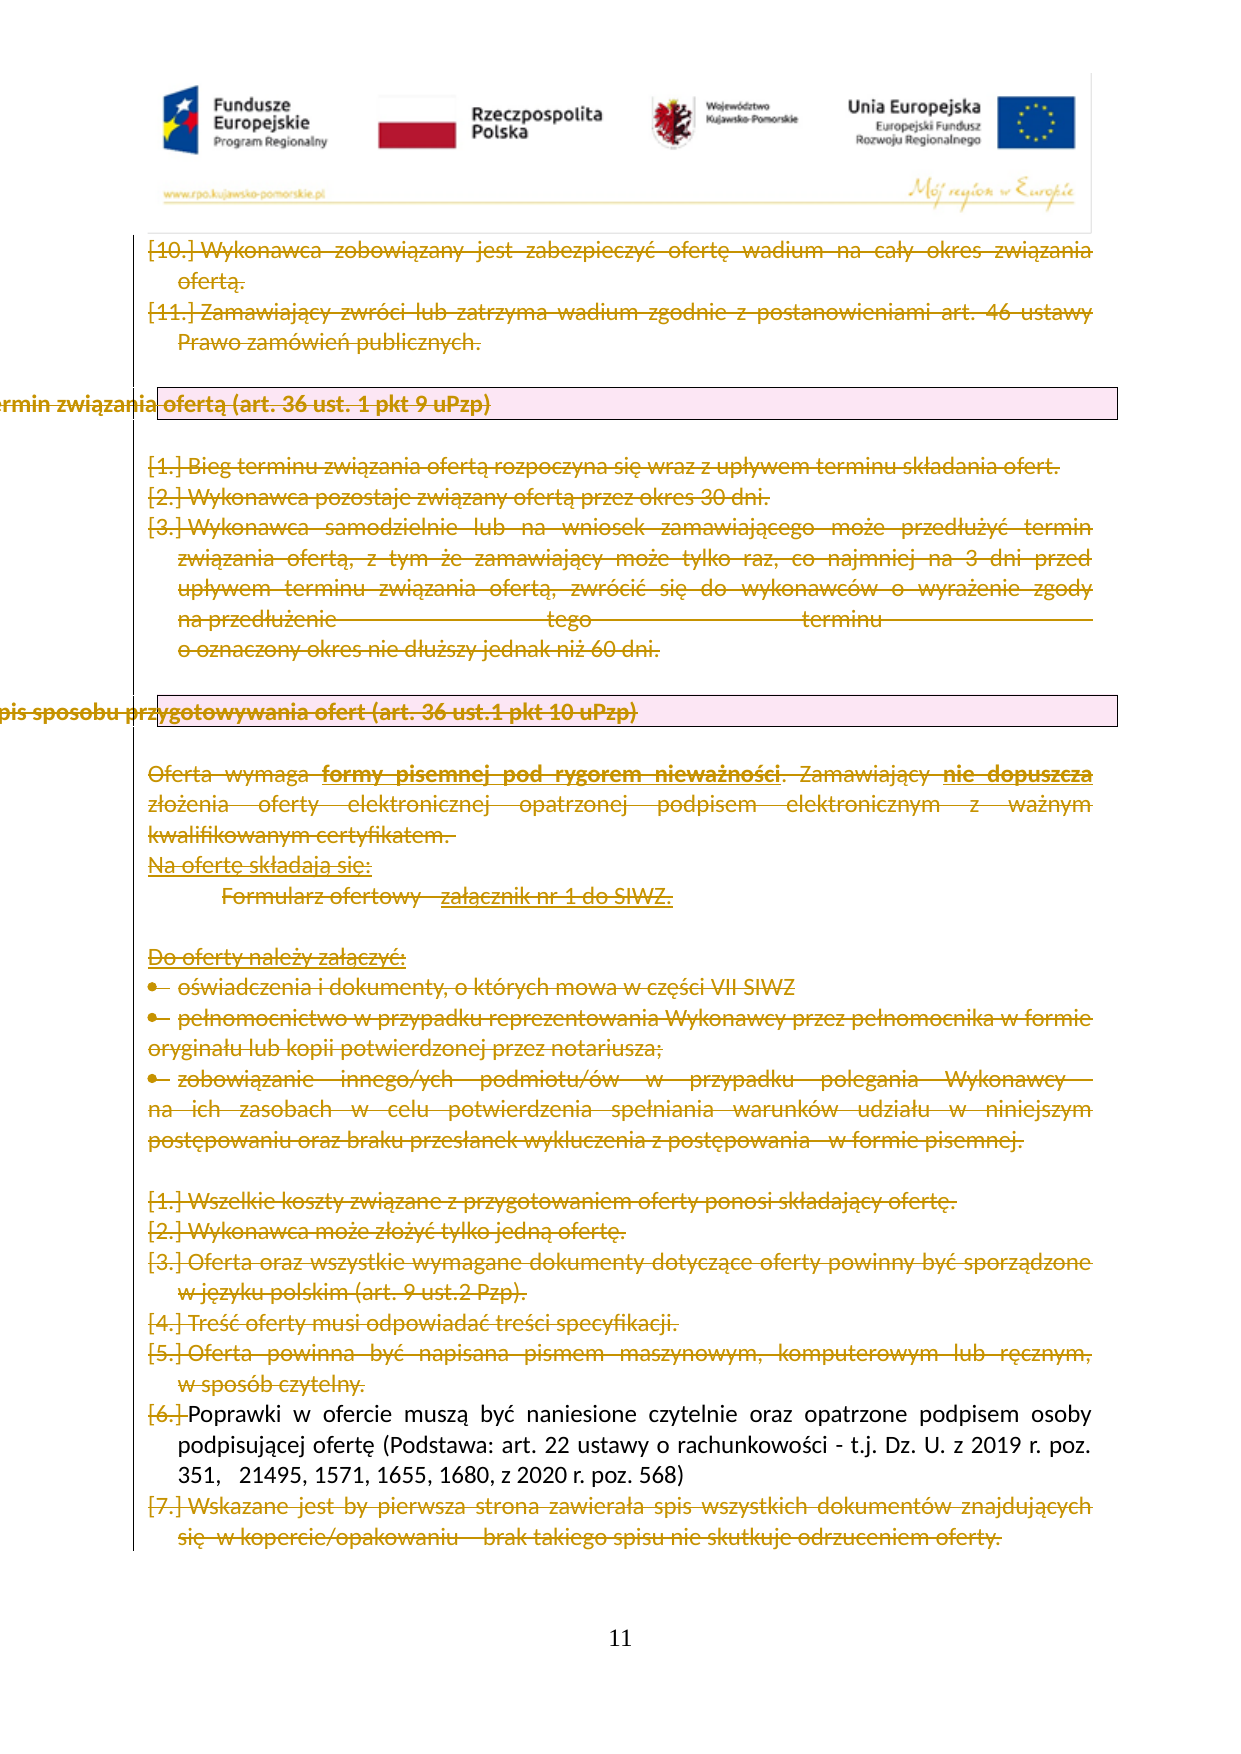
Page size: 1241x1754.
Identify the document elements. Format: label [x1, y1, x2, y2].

picture [147, 73, 1093, 235]
